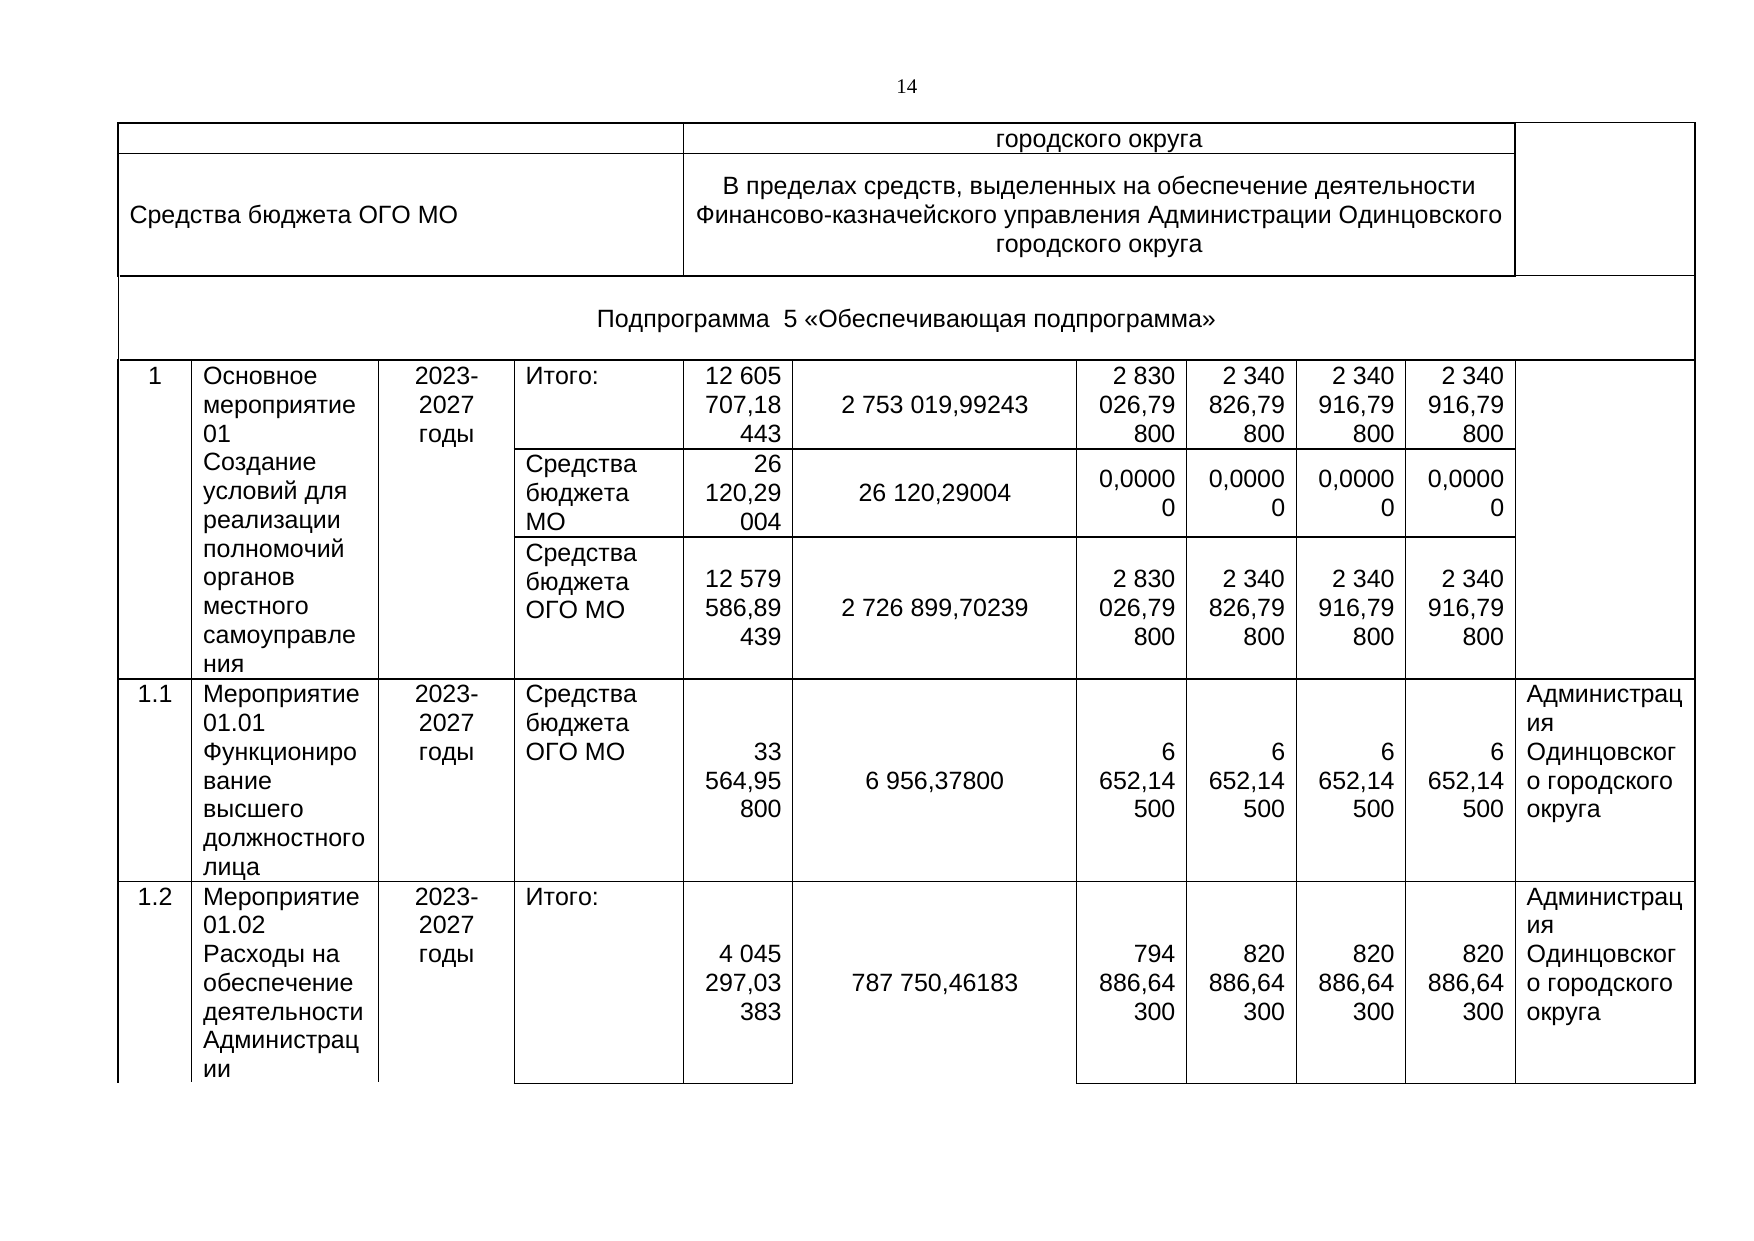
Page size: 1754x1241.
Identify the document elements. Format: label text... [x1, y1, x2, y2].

table_cell 2 340 916,79800 [1406, 361, 1515, 447]
table_cell 820 886,64300 [1297, 882, 1405, 1083]
table_cell 0,00000 [1187, 450, 1296, 536]
table_cell Подпрограмма 5 «Обеспечивающая подпрограмма» [119, 276, 1694, 359]
table_cell 787 750,46183 [793, 882, 1076, 1083]
table_cell 6 652,14500 [1406, 680, 1515, 881]
table_cell 794 886,64300 [1077, 882, 1186, 1083]
table_cell 6 652,14500 [1077, 680, 1186, 881]
table_cell 2023-2027 годы [379, 680, 514, 881]
table_cell 1 [119, 360, 191, 677]
table_cell 1.2 [119, 882, 192, 1083]
table_cell 1.1 [119, 680, 191, 881]
table_cell 6 956,37800 [793, 680, 1076, 881]
table_cell 26 120,29004 [793, 450, 1076, 536]
table_cell 2 753 019,99243 [793, 361, 1076, 447]
table_cell Мероприятие 01.01 Функционирование высшего должностного лица [192, 680, 378, 881]
table_cell 26 120,29004 [684, 450, 792, 536]
table_cell 0,00000 [1077, 450, 1186, 536]
table_cell 0,00000 [1297, 450, 1405, 536]
table_cell Средства бюджета ОГО МО [515, 680, 683, 881]
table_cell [119, 124, 683, 153]
table_cell 2 830 026,79800 [1077, 361, 1186, 447]
table_cell 2023-2027 годы [379, 361, 514, 677]
table_cell Средства бюджета ОГО МО [515, 538, 683, 677]
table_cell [1516, 882, 1694, 1083]
table_cell 12 579 586,89439 [684, 538, 792, 677]
table_cell 2023-2027 годы [379, 882, 514, 1083]
table_cell Администрация Одинцовского городского округа [1516, 680, 1694, 881]
table_cell Средства бюджета ОГО МО [119, 154, 683, 275]
table_cell 2 340 826,79800 [1187, 538, 1296, 677]
table_cell 820 886,64300 [1406, 882, 1515, 1083]
table_cell 2 726 899,70239 [793, 538, 1076, 677]
table_cell 2 340 826,79800 [1187, 361, 1296, 447]
table_cell 820 886,64300 [1187, 882, 1296, 1083]
table_cell 4 045 297,03383 [684, 882, 792, 1083]
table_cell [684, 124, 1514, 153]
table_cell В пределах средств, выделенных на обеспечение деятельности Финансово-казначейского управления Администрации Одинцовского городского округа [684, 154, 1514, 275]
table_cell Итого: [515, 361, 683, 447]
table_cell [1516, 123, 1694, 275]
table_cell Мероприятие 01.02 Расходы на обеспечение деятельности Администрации [192, 882, 379, 1083]
table_cell 2 340 916,79800 [1406, 538, 1515, 677]
table_cell 33 564,95800 [684, 680, 792, 881]
table_cell 6 652,14500 [1297, 680, 1405, 881]
table_cell 12 605 707,18443 [684, 361, 792, 447]
table_cell 2 340 916,79800 [1297, 538, 1405, 677]
table_cell Основное мероприятие 01 Создание условий для реализации полномочий органов местного самоуправления [192, 361, 378, 677]
table_cell [1516, 361, 1694, 677]
table_cell 2 830 026,79800 [1077, 538, 1186, 677]
table_cell 0,00000 [1406, 450, 1515, 536]
table_cell 6 652,14500 [1187, 680, 1296, 881]
table_cell Средства бюджета МО [515, 450, 683, 536]
table_cell Итого: [515, 882, 683, 1083]
table_cell 2 340 916,79800 [1297, 361, 1405, 447]
